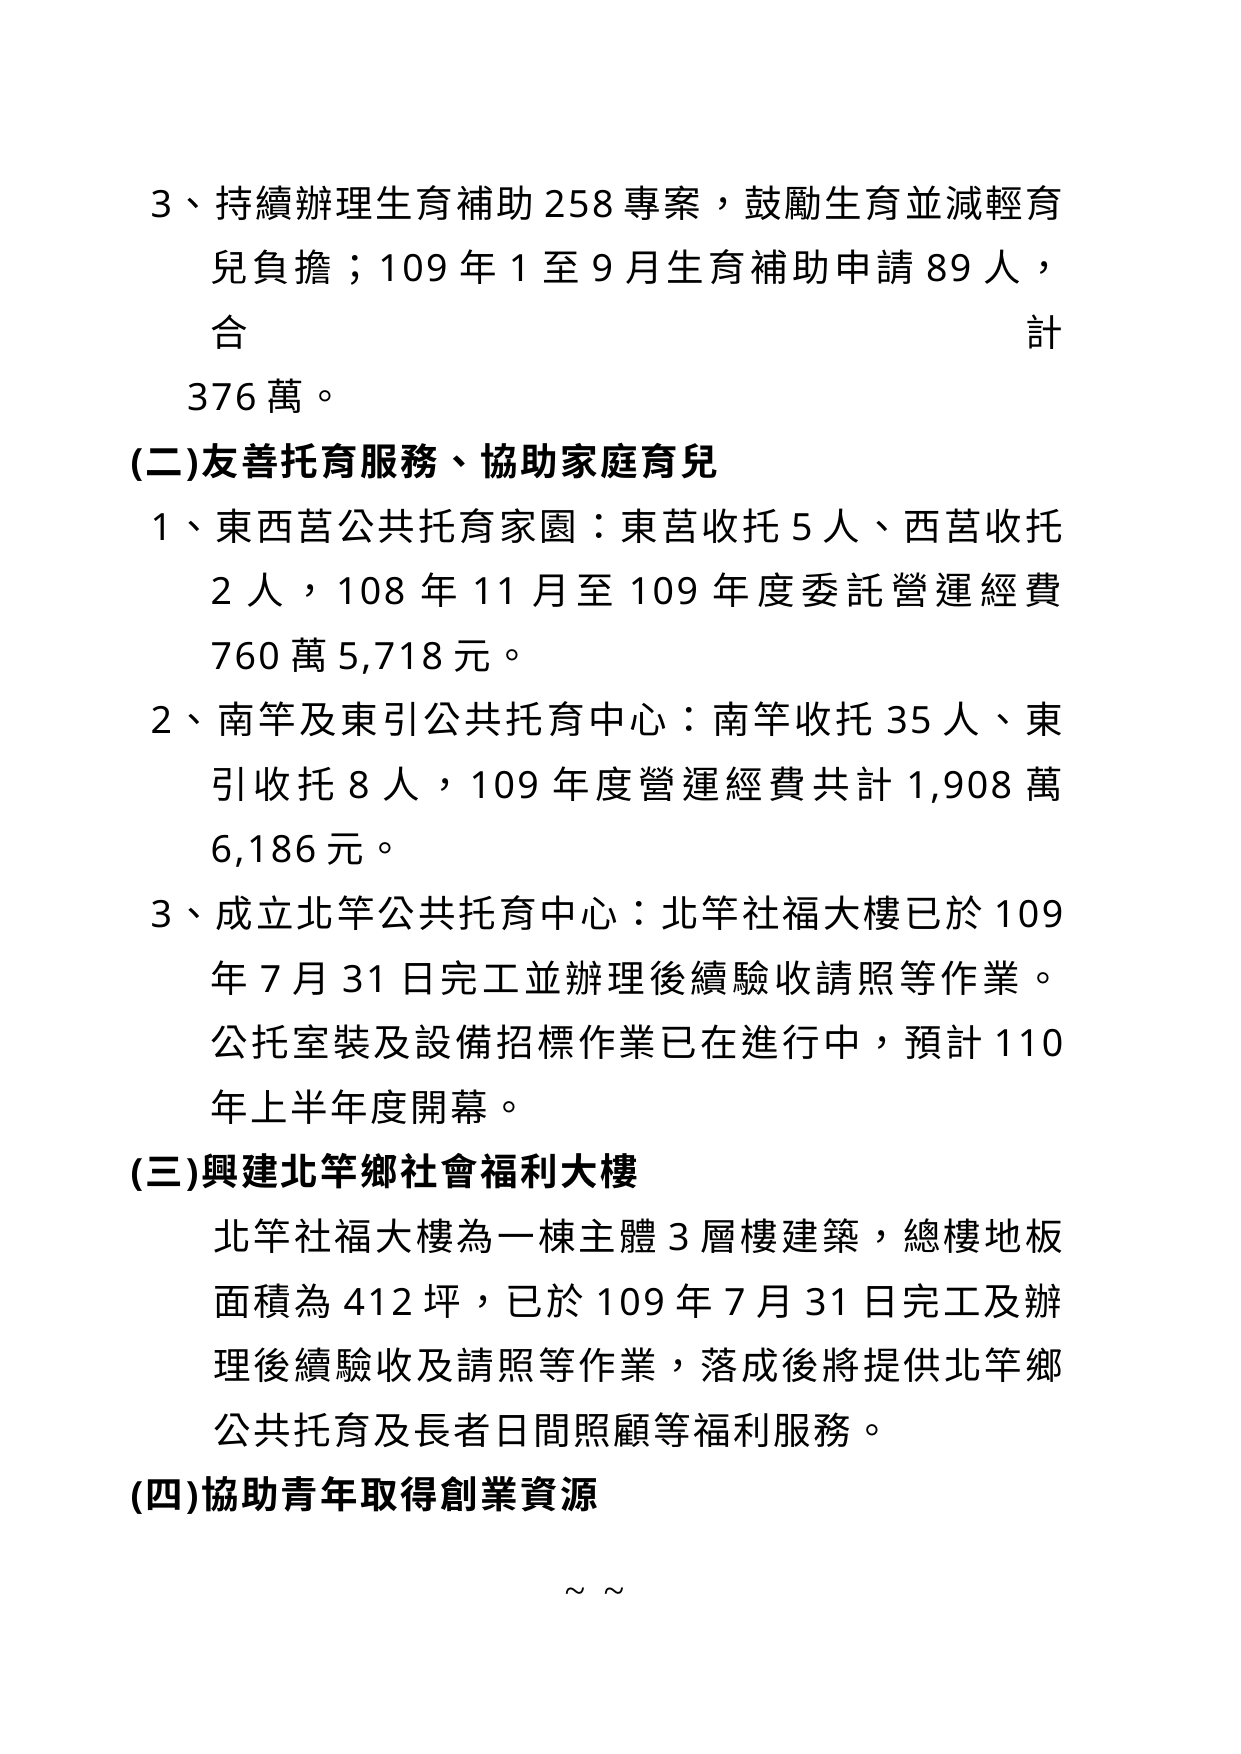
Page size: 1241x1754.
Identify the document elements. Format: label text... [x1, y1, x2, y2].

text 3、持續辦理生育補助258專案，鼓勵生育並減輕育兒負擔；109年1至9月生育補助申請89人，合計 [150, 165, 1063, 359]
text 1、東西莒公共托育家園：東莒收托5人、西莒收托2人，108年11月至109年度委託營運經費760萬5,718元。 [150, 488, 1063, 682]
text 北竿社福大樓為一棟主體3層樓建築，總樓地板面積為412坪，已於109年7月31日完工及辦理後續驗收及請照等作業，落成後將提供北竿鄉公共托育及長者日間照顧等福利服務。 [213, 1199, 1063, 1457]
text (三)興建北竿鄉社會福利大樓 [130, 1134, 1063, 1199]
text 3、成立北竿公共托育中心：北竿社福大樓已於109年7月31日完工並辦理後續驗收請照等作業。公托室裝及設備招標作業已在進行中，預計110年上半年度開幕。 [150, 876, 1063, 1134]
text 376萬。 [150, 359, 1063, 424]
text (二)友善托育服務、協助家庭育兒 [130, 424, 1063, 488]
text 2、南竿及東引公共托育中心：南竿收托35人、東引收托8人，109年度營運經費共計1,908萬6,186元。 [150, 682, 1063, 876]
text (四)協助青年取得創業資源 [130, 1457, 1063, 1522]
